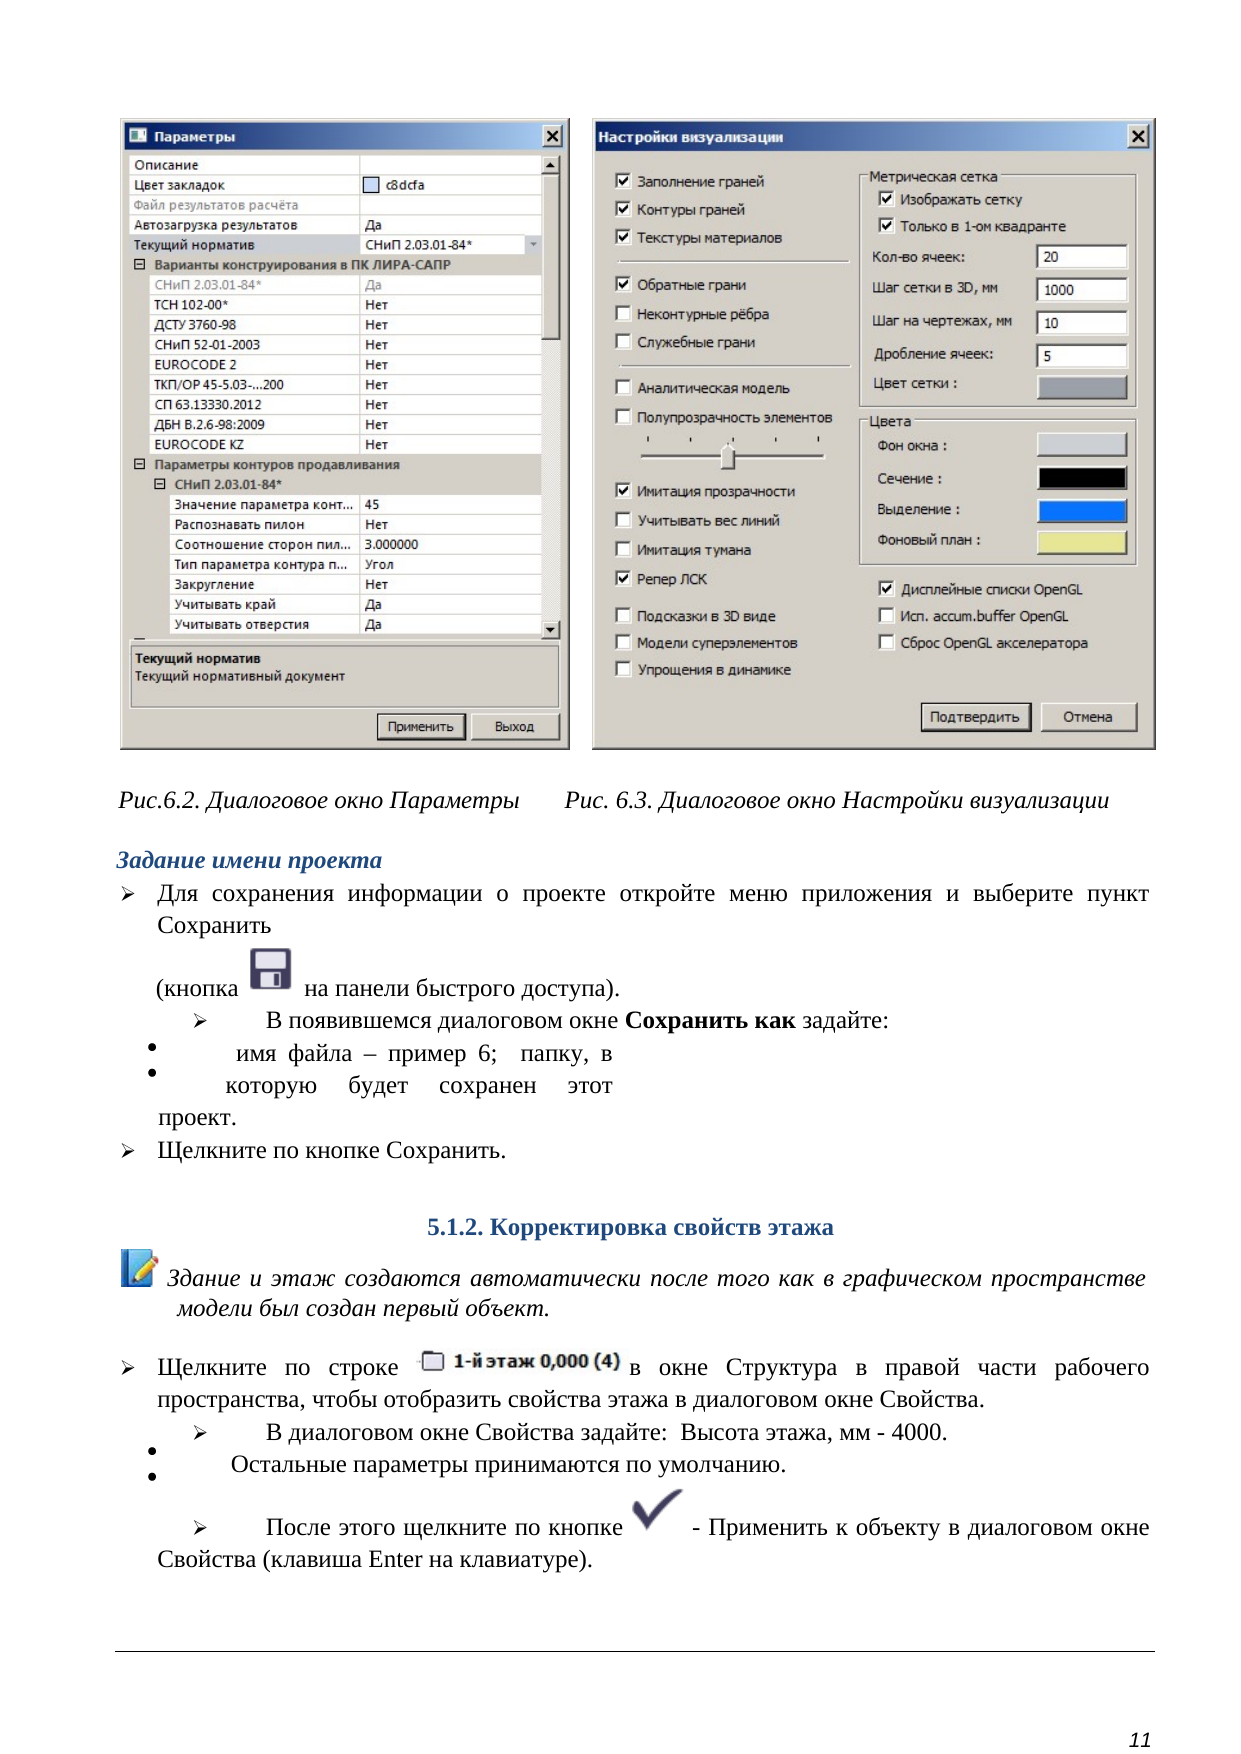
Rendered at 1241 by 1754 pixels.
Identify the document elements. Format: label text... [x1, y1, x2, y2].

text Здание и этаж создаются автоматически после того как в графическом пространстве модели был создан первый объект. [121, 1249, 1149, 1321]
text Остальные параметры принимаются по умолчанию. [167, 1449, 1150, 1478]
picture [147, 1436, 167, 1488]
picture [631, 1482, 685, 1536]
list В диалоговом окне Свойства задайте: Высота этажа, мм - 4000. [119, 1417, 1150, 1445]
picture [244, 942, 298, 996]
text Рис.6.2. Диалоговое окно Параметры Рис. 6.3. Диалоговое окно Настройки визуализации [118, 785, 1156, 813]
list Щелкните по кнопке Сохранить. [119, 1135, 1150, 1164]
list Для сохранения информации о проекте откройте меню приложения и выберите пункт Сохранить [119, 878, 1150, 939]
picture [592, 118, 1156, 750]
picture [120, 118, 570, 750]
text Задание имени проекта [116, 846, 1145, 874]
picture [147, 1032, 167, 1084]
subtitle 5.1.2. Корректировка свойств этажа [116, 1212, 1144, 1241]
picture [121, 1249, 159, 1287]
text имя файла – пример 6; папку, в которую будет сохранен этот проект. [157, 1038, 613, 1131]
list После этого щелкните по кнопке - Применить к объекту в диалоговом окне Свойства (клавиша Enter на клавиатуре). [119, 1482, 1150, 1573]
picture [416, 1348, 630, 1376]
list Щелкните по строке в окне Структура в правой части рабочего пространства, чтобы отобразить свойства этажа в диалоговом окне Свойства. [119, 1348, 1150, 1413]
list В появившемся диалоговом окне Сохранить как задайте: [119, 1005, 1150, 1034]
text (кнопка на панели быстрого доступа). [156, 943, 1150, 1001]
